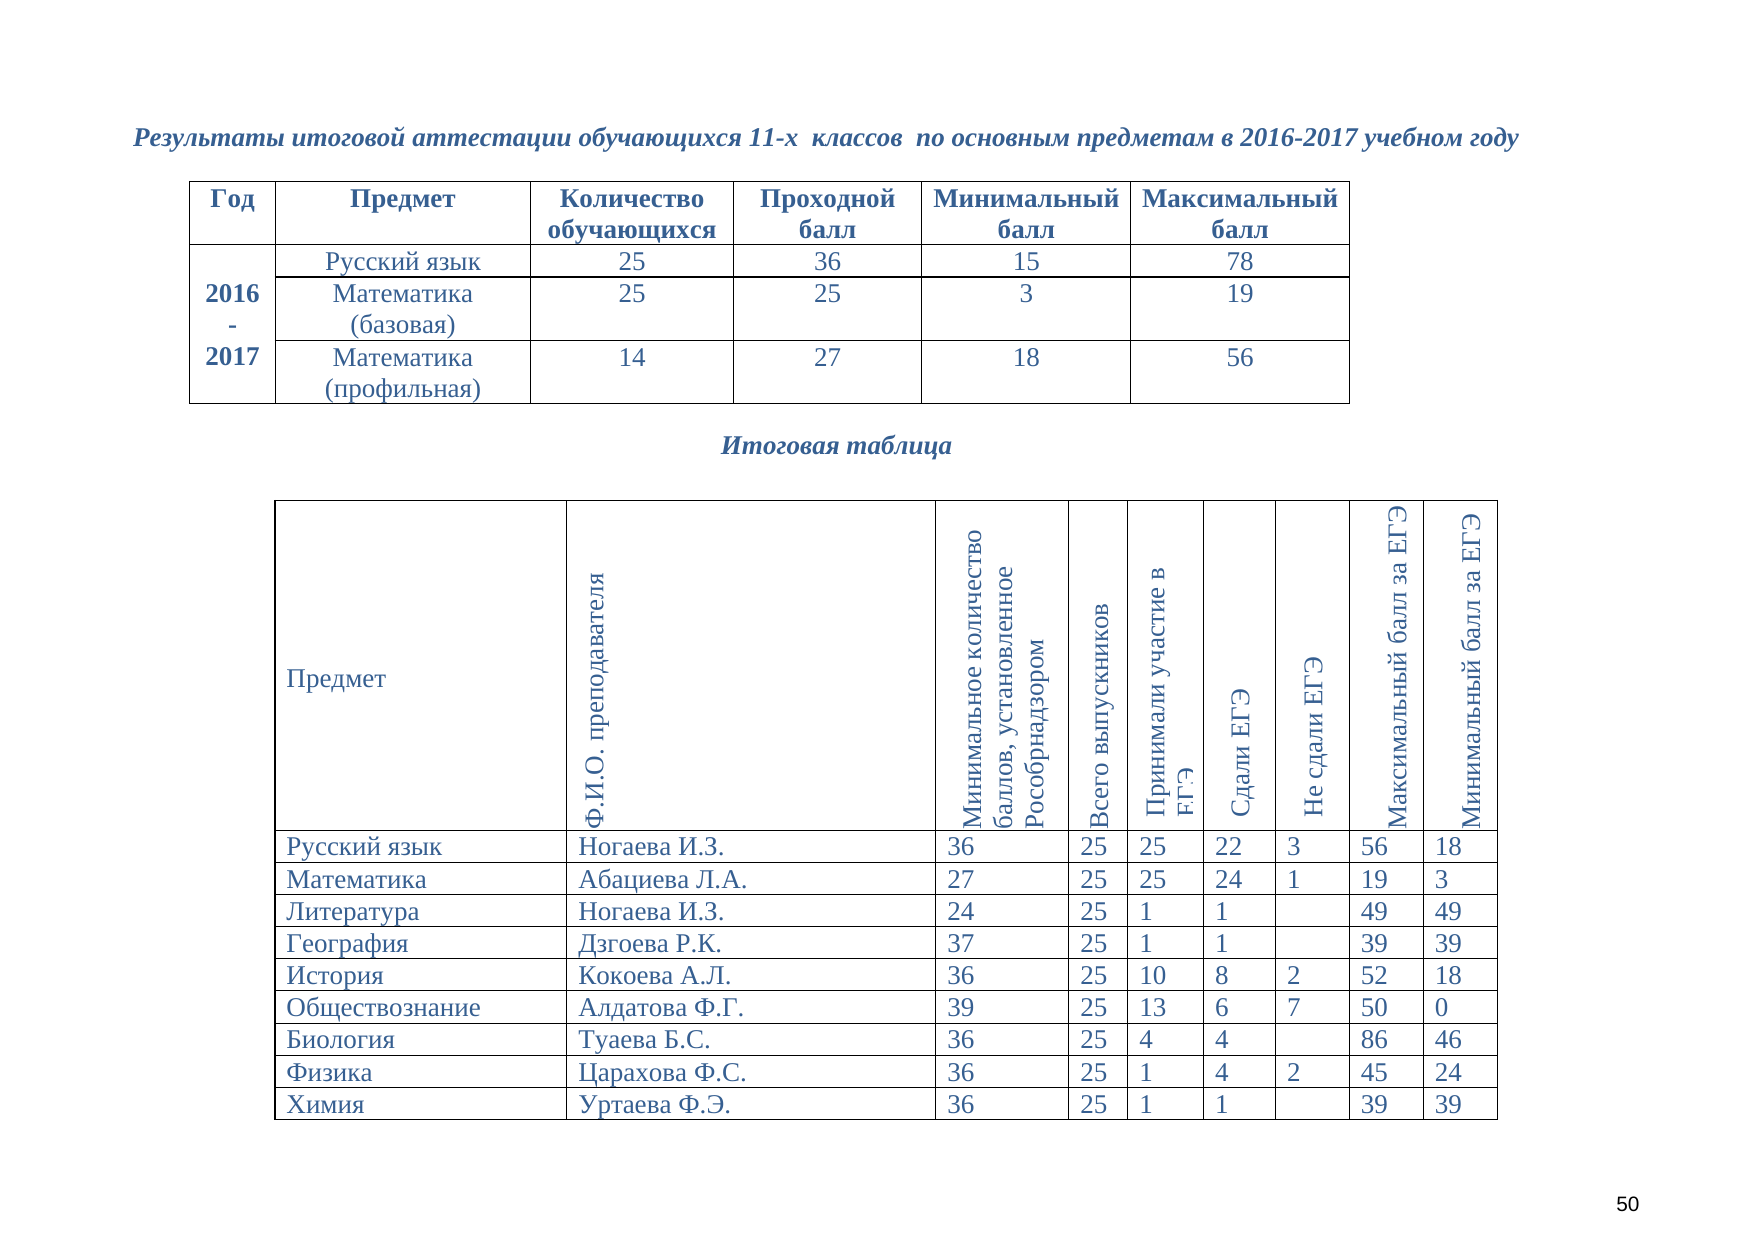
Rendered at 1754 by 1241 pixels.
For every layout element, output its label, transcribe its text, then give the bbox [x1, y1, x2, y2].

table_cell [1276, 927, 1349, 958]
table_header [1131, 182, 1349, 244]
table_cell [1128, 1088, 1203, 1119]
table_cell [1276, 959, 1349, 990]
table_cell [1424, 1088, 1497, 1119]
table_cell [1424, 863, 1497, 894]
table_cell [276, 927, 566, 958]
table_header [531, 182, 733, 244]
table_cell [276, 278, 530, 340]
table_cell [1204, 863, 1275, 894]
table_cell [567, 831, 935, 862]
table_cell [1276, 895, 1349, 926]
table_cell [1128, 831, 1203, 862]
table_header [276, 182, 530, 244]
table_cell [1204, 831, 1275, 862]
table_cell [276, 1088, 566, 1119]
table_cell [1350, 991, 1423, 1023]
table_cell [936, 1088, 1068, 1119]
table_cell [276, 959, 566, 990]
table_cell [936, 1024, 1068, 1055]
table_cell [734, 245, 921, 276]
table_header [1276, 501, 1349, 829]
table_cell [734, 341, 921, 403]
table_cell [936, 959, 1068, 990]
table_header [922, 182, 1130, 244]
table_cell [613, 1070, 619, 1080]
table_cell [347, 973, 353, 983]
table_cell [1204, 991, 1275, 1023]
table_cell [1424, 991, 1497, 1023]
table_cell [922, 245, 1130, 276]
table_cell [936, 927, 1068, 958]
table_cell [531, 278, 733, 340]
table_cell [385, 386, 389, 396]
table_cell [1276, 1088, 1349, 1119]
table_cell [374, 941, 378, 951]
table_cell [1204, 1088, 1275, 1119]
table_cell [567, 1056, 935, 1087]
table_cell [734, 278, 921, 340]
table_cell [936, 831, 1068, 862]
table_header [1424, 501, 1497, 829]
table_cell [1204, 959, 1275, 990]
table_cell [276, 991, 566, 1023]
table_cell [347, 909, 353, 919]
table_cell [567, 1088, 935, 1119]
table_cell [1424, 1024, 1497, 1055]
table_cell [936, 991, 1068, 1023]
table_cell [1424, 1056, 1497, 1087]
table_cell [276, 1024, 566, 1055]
text Итоговая таблица [133, 429, 1639, 460]
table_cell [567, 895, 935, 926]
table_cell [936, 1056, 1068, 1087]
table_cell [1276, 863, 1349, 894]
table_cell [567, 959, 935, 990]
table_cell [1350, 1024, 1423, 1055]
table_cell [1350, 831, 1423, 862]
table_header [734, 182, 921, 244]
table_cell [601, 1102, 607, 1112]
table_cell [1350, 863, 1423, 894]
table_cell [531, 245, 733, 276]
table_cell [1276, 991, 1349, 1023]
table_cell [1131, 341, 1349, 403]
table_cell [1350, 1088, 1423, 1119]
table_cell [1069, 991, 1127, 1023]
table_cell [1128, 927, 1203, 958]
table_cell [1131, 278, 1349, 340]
text Результаты итоговой аттестации обучающихся 11-х классов по основным предметам в 2016-2017 учебном году [133, 121, 1639, 152]
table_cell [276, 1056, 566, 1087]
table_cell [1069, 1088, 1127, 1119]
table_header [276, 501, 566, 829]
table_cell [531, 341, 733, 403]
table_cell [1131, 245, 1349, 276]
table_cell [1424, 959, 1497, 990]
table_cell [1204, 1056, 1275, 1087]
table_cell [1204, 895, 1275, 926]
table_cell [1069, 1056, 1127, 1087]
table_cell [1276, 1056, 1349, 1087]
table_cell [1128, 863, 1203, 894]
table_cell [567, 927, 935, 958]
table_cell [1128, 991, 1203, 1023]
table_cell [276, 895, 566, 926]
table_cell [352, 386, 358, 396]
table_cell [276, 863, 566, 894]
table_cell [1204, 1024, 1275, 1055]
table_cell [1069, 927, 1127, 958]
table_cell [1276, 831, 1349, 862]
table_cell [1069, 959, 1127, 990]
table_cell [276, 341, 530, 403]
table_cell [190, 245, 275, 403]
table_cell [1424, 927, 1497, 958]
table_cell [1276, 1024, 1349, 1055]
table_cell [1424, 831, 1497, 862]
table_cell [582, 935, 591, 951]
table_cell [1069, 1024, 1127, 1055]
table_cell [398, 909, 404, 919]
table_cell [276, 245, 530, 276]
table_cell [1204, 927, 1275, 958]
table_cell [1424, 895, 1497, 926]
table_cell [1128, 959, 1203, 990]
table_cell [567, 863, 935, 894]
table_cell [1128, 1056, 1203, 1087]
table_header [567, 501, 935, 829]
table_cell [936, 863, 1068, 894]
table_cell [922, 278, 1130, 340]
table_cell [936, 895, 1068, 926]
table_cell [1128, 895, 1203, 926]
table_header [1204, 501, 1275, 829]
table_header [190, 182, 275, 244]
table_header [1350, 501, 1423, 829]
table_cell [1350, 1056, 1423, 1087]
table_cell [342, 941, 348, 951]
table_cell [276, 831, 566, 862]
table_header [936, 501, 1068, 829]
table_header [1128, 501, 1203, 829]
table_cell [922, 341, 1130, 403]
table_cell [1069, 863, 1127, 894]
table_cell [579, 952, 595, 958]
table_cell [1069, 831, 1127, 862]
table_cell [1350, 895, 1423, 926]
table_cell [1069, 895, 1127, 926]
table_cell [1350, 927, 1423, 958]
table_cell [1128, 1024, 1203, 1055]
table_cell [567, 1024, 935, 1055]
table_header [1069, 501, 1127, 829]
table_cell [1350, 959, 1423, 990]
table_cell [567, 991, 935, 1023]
